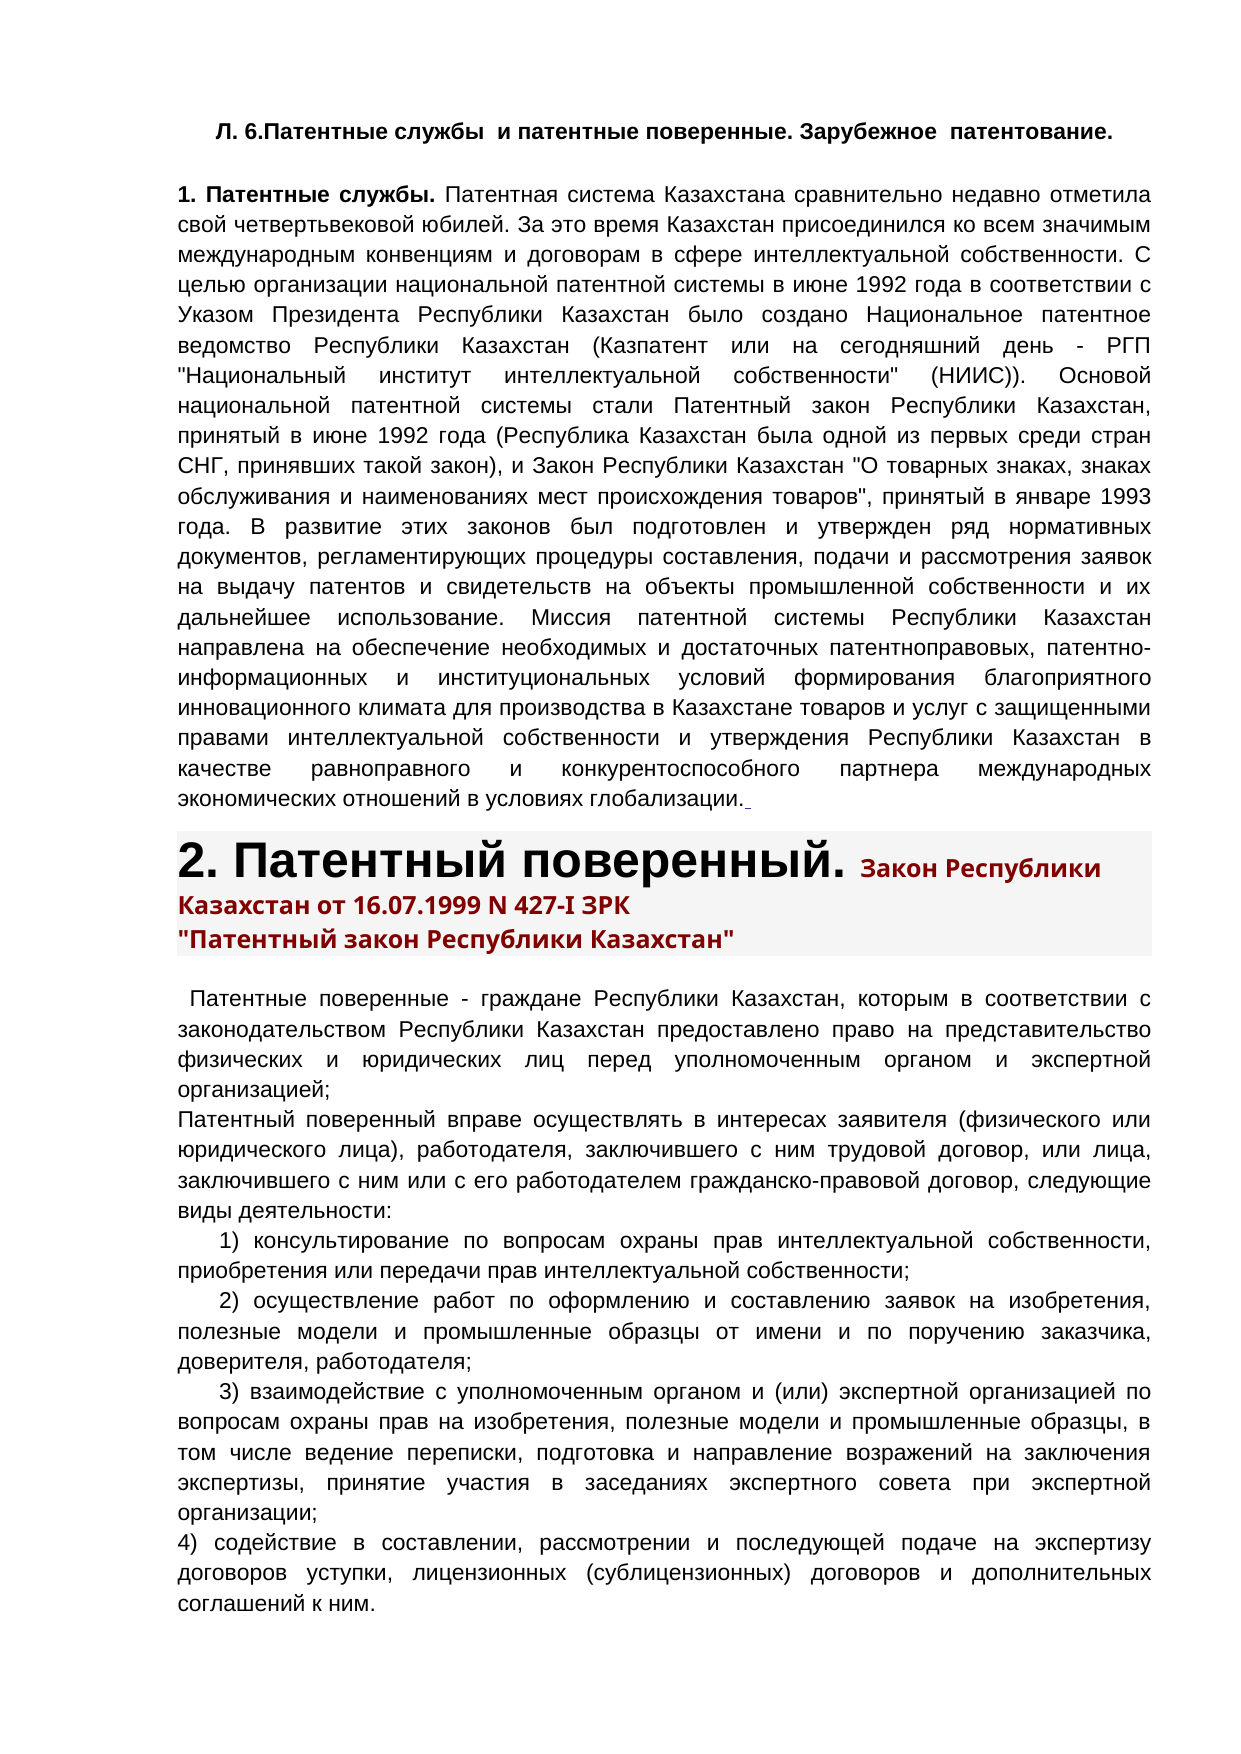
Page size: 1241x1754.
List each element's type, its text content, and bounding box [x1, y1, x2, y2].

text Патентный поверенный вправе осуществлять в интересах заявителя (физического или юридического лица), работодателя, заключившего с ним трудовой договор, или лица, заключившего с ним или с его работодателем гражданско-правовой договор, следующие виды деятельности: [177, 1106, 1152, 1223]
list Л. 6.Патентные службы и патентные поверенные. Зарубежное патентование. [177, 118, 1152, 144]
text 2) осуществление работ по оформлению и составлению заявок на изобретения, полезные модели и промышленные образцы от имени и по поручению заказчика, доверителя, работодателя; [177, 1287, 1152, 1374]
list Патентные поверенные - граждане Республики Казахстан, которым в соответствии с законодательством Республики Казахстан предоставлено право на представительство физических и юридических лиц перед уполномоченным органом и экспертной организацией; [177, 985, 1152, 1102]
list 1. Патентные службы. Патентная система Казахстана сравнительно недавно отметила свой четвертьвековой юбилей. За это время Казахстан присоединился ко всем значимым международным конвенциям и договорам в сфере интеллектуальной собственности. С целью организации национальной патентной системы в июне 1992 года в соответствии с Указом Президента Республики Казахстан было создано Национальное патентное ведомство Республики Казахстан (Казпатент или на сегодняшний день - РГП "Национальный институт интеллектуальной собственности" (НИИС)). Основой национальной патентной системы стали Патентный закон Республики Казахстан, принятый в июне 1992 года (Республика Казахстан была одной из первых среди стран СНГ, принявших такой закон), и Закон Республики Казахстан "О товарных знаках, знаках обслуживания и наименованиях мест происхождения товаров", принятый в январе 1993 года. В развитие этих законов был подготовлен и утвержден ряд нормативных документов, регламентирующих процедуры составления, подачи и рассмотрения заявок на выдачу патентов и свидетельств на объекты промышленной собственности и их дальнейшее использование. Миссия патентной системы Республики Казахстан направлена на обеспечение необходимых и достаточных патентноправовых, патентно-информационных и институциональных условий формирования благоприятного инновационного климата для производства в Казахстане товаров и услуг с защищенными правами интеллектуальной собственности и утверждения Республики Казахстан в качестве равноправного и конкурентоспособного партнера международных экономических отношений в условиях глобализации. [177, 181, 1152, 811]
text 3) взаимодействие с уполномоченным органом и (или) экспертной организацией по вопросам охраны прав на изобретения, полезные модели и промышленные образцы, в том числе ведение переписки, подготовка и направление возражений на заключения экспертизы, принятие участия в заседаниях экспертного совета при экспертной организации; [177, 1378, 1152, 1525]
text 4) содействие в составлении, рассмотрении и последующей подаче на экспертизу договоров уступки, лицензионных (сублицензионных) договоров и дополнительных соглашений к ним. [177, 1529, 1152, 1616]
subtitle 2. Патентный поверенный. Закон Республики Казахстан от 16.07.1999 N 427-I ЗРК "Патентный закон Республики Казахстан" [177, 831, 1152, 956]
text 1) консультирование по вопросам охраны прав интеллектуальной собственности, приобретения или передачи прав интеллектуальной собственности; [177, 1227, 1152, 1283]
